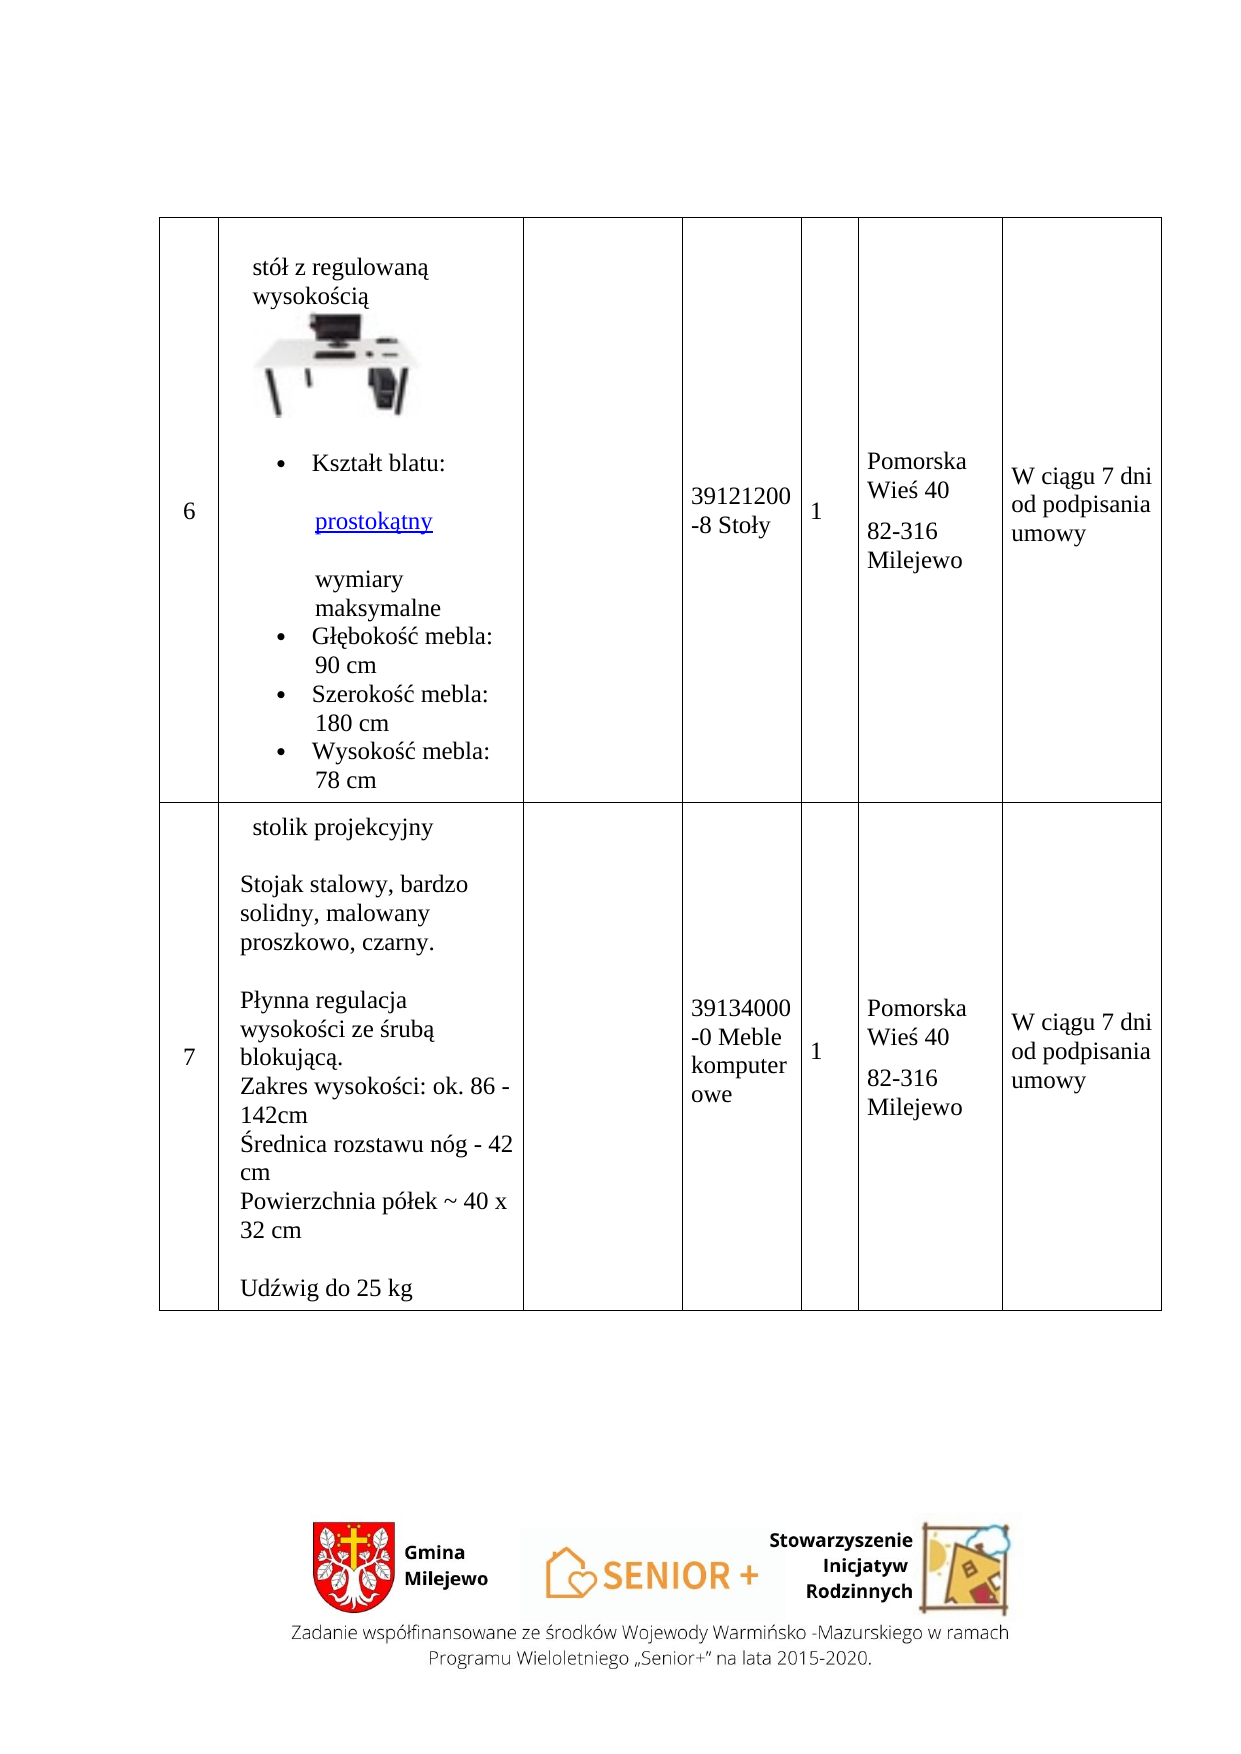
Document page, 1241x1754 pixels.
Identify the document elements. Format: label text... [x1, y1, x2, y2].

table_cell 39134000-0 Meble komputerowe [683, 803, 801, 1310]
table_cell Pomorska Wieś 40 82-316 Milejewo [859, 803, 1002, 1310]
table_cell stolik projekcyjny Stojak stalowy, bardzo solidny, malowany proszkowo, czarny. Płynna regulacja wysokości ze śrubą blokującą. Zakres wysokości: ok. 86 - 142cm Średnica rozstawu nóg - 42 cm Powierzchnia półek ~ 40 x 32 cm Udźwig do 25 kg [219, 803, 523, 1310]
table_cell 1 [802, 218, 858, 802]
table_cell stół z regulowaną wysokością Kształt blatu: prostokątny wymiary maksymalne Głębokość mebla: 90 cm Szerokość mebla: 180 cm Wysokość mebla: 78 cm [219, 218, 523, 802]
picture [190, 1492, 1109, 1714]
table_cell 1 [802, 803, 858, 1310]
table_cell [524, 218, 682, 802]
table_cell W ciągu 7 dni od podpisania umowy [1003, 803, 1161, 1310]
table_cell Pomorska Wieś 40 82-316 Milejewo [859, 218, 1002, 802]
table_cell 39121200-8 Stoły [683, 218, 801, 802]
table_cell 7 [160, 803, 218, 1310]
table_cell W ciągu 7 dni od podpisania umowy [1003, 218, 1161, 802]
picture [253, 310, 422, 418]
table_cell [524, 803, 682, 1310]
table_cell 6 [160, 218, 218, 802]
